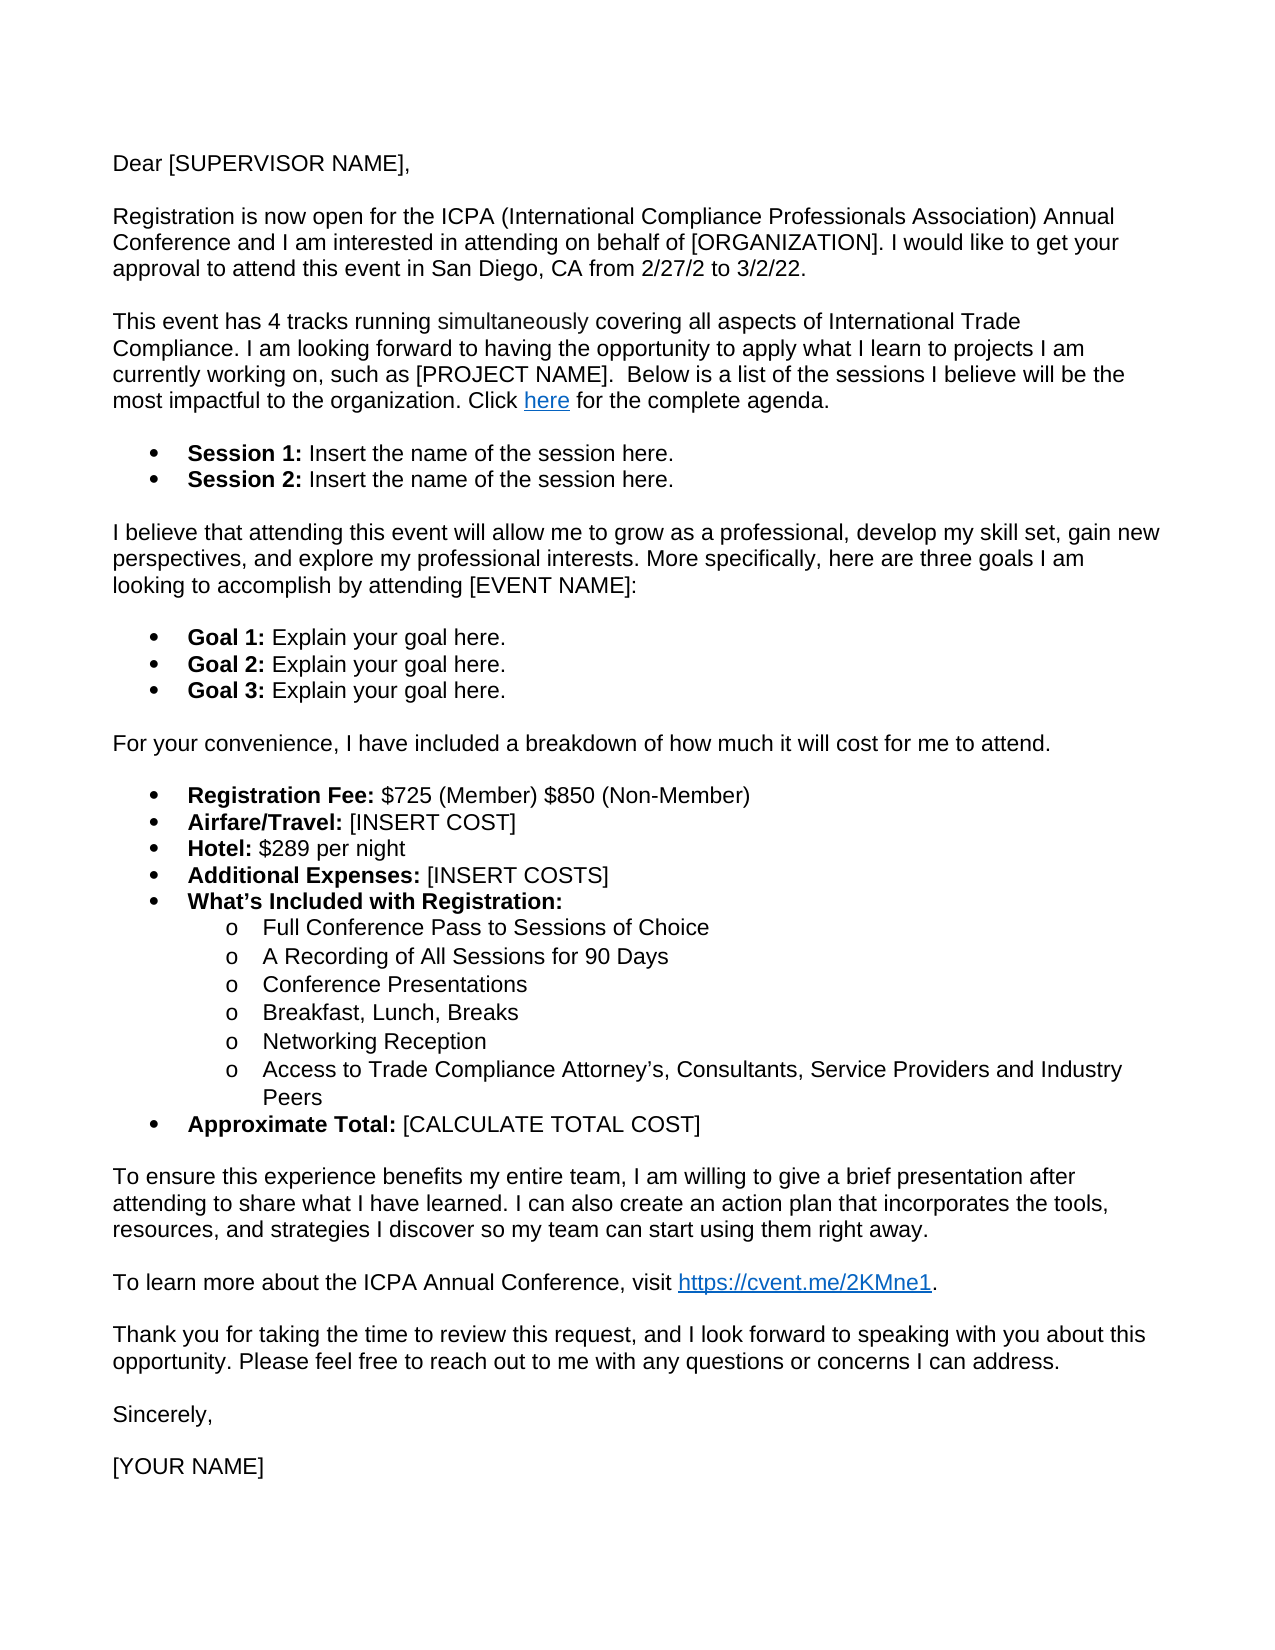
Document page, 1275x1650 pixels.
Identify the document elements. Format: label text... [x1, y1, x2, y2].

list Session 2: Insert the name of the session here. [150, 466, 1162, 493]
text To ensure this experience benefits my entire team, I am willing to give a brief presentation after attending to share what I have learned. I can also create an action plan that incorporates the tools, resources, and strategies I discover so my team can start using them right away. [112, 1163, 1162, 1242]
list Approximate Total: [CALCULATE TOTAL COST] [150, 1111, 1162, 1163]
text To learn more about the ICPA Annual Conference, visit https://cvent.me/2KMne1. [112, 1269, 1162, 1295]
list Networking Reception [225, 1028, 1162, 1056]
text This event has 4 tracks running simultaneously covering all aspects of International Trade Compliance. I am looking forward to having the opportunity to apply what I learn to projects I am currently working on, such as [PROJECT NAME]. Below is a list of the sessions I believe will be the most impactful to the organization. Click here for the complete agenda. [112, 308, 1162, 413]
list Airfare/Travel: [INSERT COST] [150, 809, 1162, 835]
list Session 1: Insert the name of the session here. [150, 440, 1162, 466]
list Full Conference Pass to Sessions of Choice [225, 914, 1162, 943]
text Thank you for taking the time to review this request, and I look forward to speaking with you about this opportunity. Please feel free to reach out to me with any questions or concerns I can address. [112, 1321, 1162, 1374]
list Conference Presentations [225, 971, 1162, 999]
list Goal 2: Explain your goal here. [150, 651, 1162, 677]
text For your convenience, I have included a breakdown of how much it will cost for me to attend. [112, 730, 1162, 756]
list Breakfast, Lunch, Breaks [225, 999, 1162, 1028]
text Registration is now open for the ICPA (International Compliance Professionals Association) Annual Conference and I am interested in attending on behalf of [ORGANIZATION]. I would like to get your approval to attend this event in San Diego, CA from 2/27/2 to 3/2/22. [112, 203, 1162, 282]
list A Recording of All Sessions for 90 Days [225, 943, 1162, 971]
list Access to Trade Compliance Attorney’s, Consultants, Service Providers and Industry Peers [225, 1056, 1162, 1111]
list Registration Fee: $725 (Member) $850 (Non-Member) [150, 782, 1162, 809]
text Sincerely, [112, 1401, 1162, 1427]
list What’s Included with Registration: [150, 888, 1162, 914]
list Goal 3: Explain your goal here. [150, 677, 1162, 703]
text I believe that attending this event will allow me to grow as a professional, develop my skill set, gain new perspectives, and explore my professional interests. More specifically, here are three goals I am looking to accomplish by attending [EVENT NAME]: [112, 519, 1162, 598]
text [YOUR NAME] [112, 1453, 1162, 1479]
list Hotel: $289 per night [150, 835, 1162, 862]
list Additional Expenses: [INSERT COSTS] [150, 862, 1162, 888]
list Goal 1: Explain your goal here. [150, 624, 1162, 651]
text Dear [SUPERVISOR NAME], [112, 150, 1162, 176]
